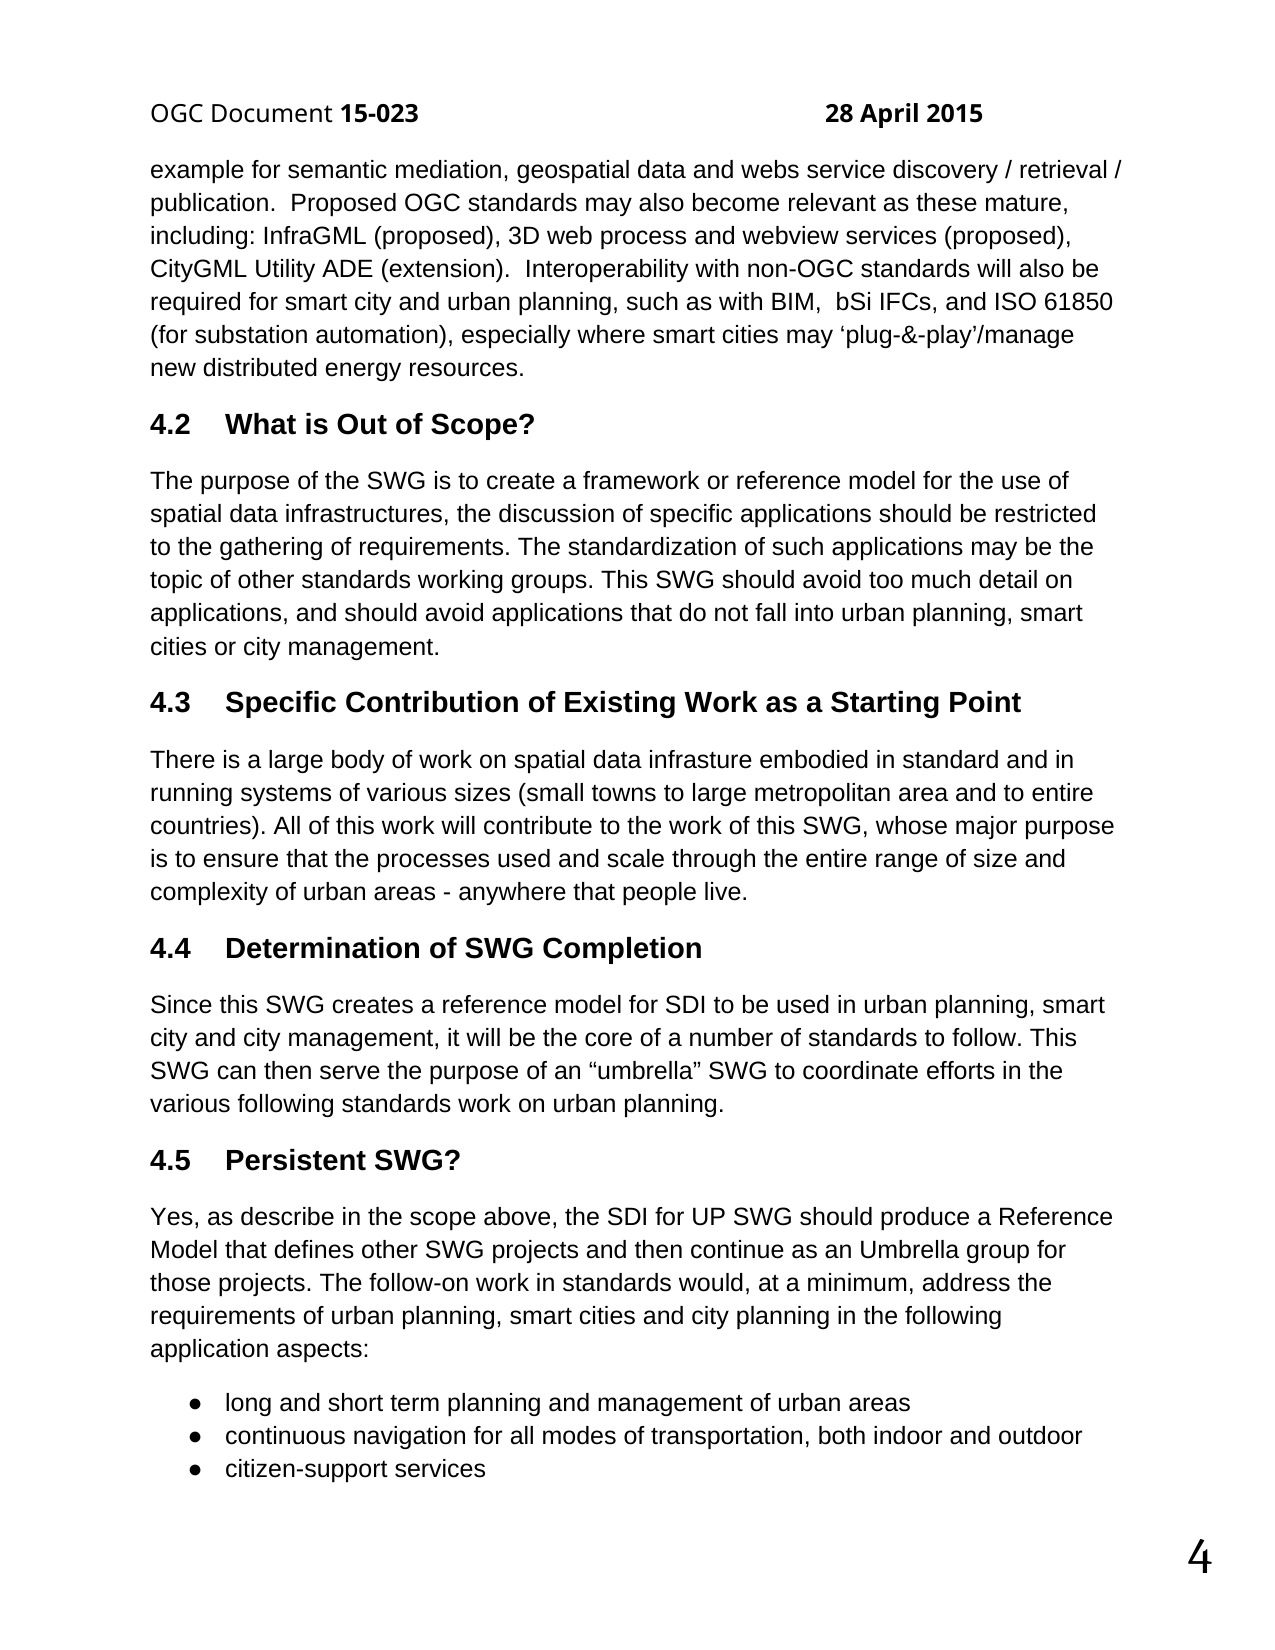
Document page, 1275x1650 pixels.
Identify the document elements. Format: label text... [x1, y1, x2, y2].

text Yes, as describe in the scope above, the SDI for UP SWG should produce a Reference Model that defines other SWG projects and then continue as an Umbrella group for those projects. The follow-on work in standards would, at a minimum, address the requirements of urban planning, smart cities and city planning in the following application aspects: [150, 1202, 1125, 1363]
list long and short term planning and management of urban areas [187, 1388, 1125, 1417]
subtitle 4.2 What is Out of Scope? [150, 407, 1125, 441]
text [150, 155, 1125, 382]
subtitle 4.5 Persistent SWG? [150, 1143, 1125, 1176]
text The purpose of the SWG is to create a framework or reference model for the use of spatial data infrastructures, the discussion of specific applications should be restricted to the gathering of requirements. The standardization of such applications may be the topic of other standards working groups. This SWG should avoid too much detail on applications, and should avoid applications that do not fall into urban planning, smart cities or city management. [150, 466, 1125, 660]
list continuous navigation for all modes of transportation, both indoor and outdoor [187, 1421, 1125, 1450]
subtitle 4.4 Determination of SWG Completion [150, 931, 1125, 964]
list citizen-support services [187, 1454, 1125, 1483]
text Since this SWG creates a reference model for SDI to be used in urban planning, smart city and city management, it will be the core of a number of standards to follow. This SWG can then serve the purpose of an “umbrella” SWG to coordinate efforts in the various following standards work on urban planning. [150, 990, 1125, 1118]
subtitle 4.3 Specific Contribution of Existing Work as a Starting Point [150, 685, 1125, 719]
text There is a large body of work on spatial data infrasture embodied in standard and in running systems of various sizes (small towns to large metropolitan area and to entire countries). All of this work will contribute to the work of this SWG, whose major purpose is to ensure that the processes used and scale through the entire range of size and complexity of urban areas - anywhere that people live. [150, 745, 1125, 906]
